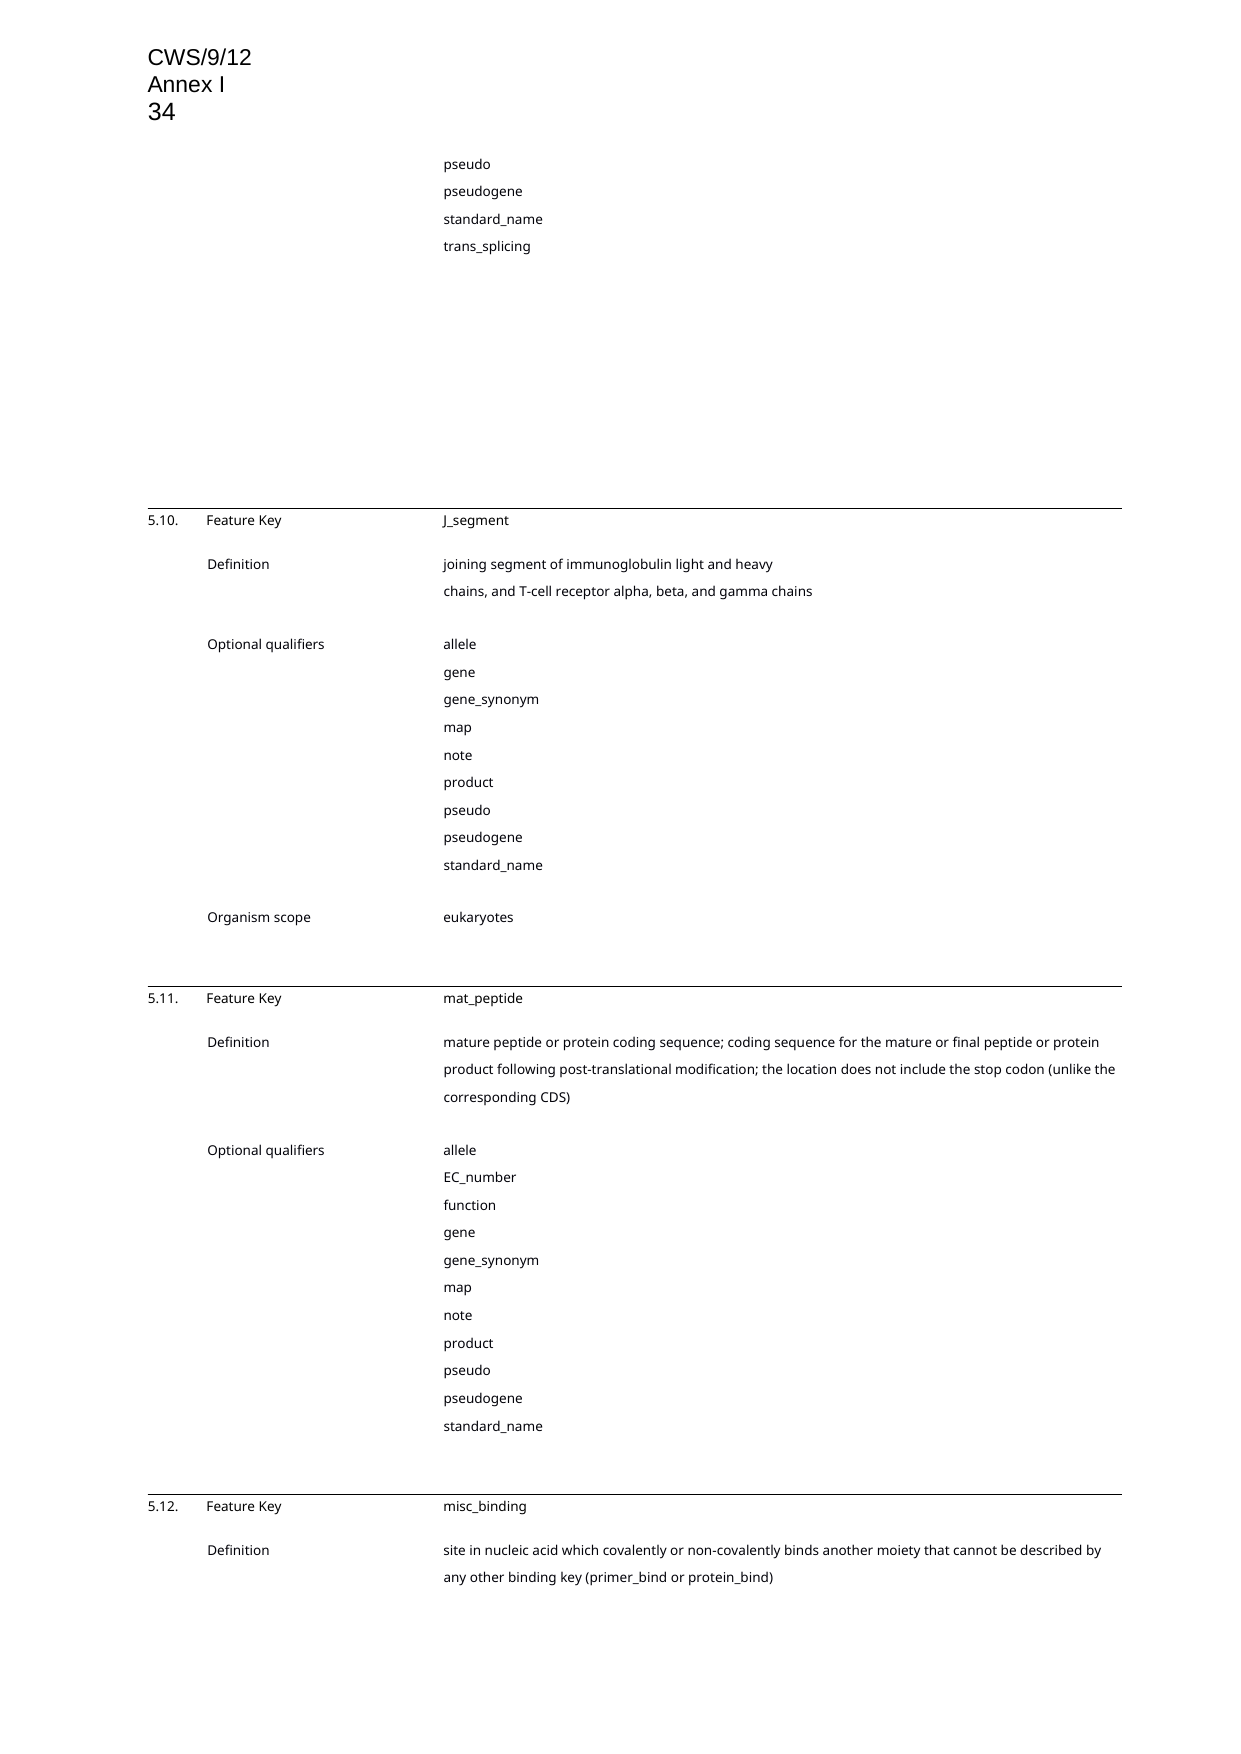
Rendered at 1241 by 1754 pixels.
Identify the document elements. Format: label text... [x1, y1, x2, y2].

text pseudogene [443, 828, 1122, 847]
text Optional qualifiers allele [207, 635, 1122, 653]
text gene_synonym [443, 1251, 1122, 1269]
text gene_synonym [443, 690, 1122, 709]
text pseudo [443, 154, 1122, 173]
text pseudogene [443, 182, 1122, 201]
text gene [443, 663, 1122, 681]
text trans_splicing [443, 237, 1122, 256]
text standard_name [443, 1416, 1122, 1435]
text Organism scope eukaryotes [207, 908, 1122, 927]
text standard_name [443, 210, 1122, 228]
text standard_name [443, 856, 1122, 874]
text product [443, 773, 1122, 791]
text pseudo [443, 1361, 1122, 1380]
text gene [443, 1223, 1122, 1242]
text Feature Key J_segment [148, 509, 1122, 530]
text Definition site in nucleic acid which covalently or non-covalently binds another moiety that cannot be described by any other binding key (primer_bind or protein_bind) [207, 1541, 1122, 1587]
text Definition joining segment of immunoglobulin light and heavy [207, 555, 1122, 573]
text pseudo [443, 801, 1122, 819]
text Definition mature peptide or protein coding sequence; coding sequence for the mature or final peptide or protein product following post-translational modification; the location does not include the stop codon (unlike the corresponding CDS) [207, 1033, 1122, 1106]
text product [443, 1334, 1122, 1352]
text map [443, 718, 1122, 736]
text pseudogene [443, 1389, 1122, 1407]
text Feature Key misc_binding [148, 1495, 1122, 1516]
text function [443, 1196, 1122, 1214]
text chains, and T-cell receptor alpha, beta, and gamma chains [443, 582, 1122, 601]
text Optional qualifiers allele [207, 1140, 1122, 1159]
text EC_number [443, 1168, 1122, 1186]
text Feature Key mat_peptide [148, 987, 1122, 1008]
text note [443, 1306, 1122, 1324]
text map [443, 1278, 1122, 1297]
text note [443, 745, 1122, 764]
